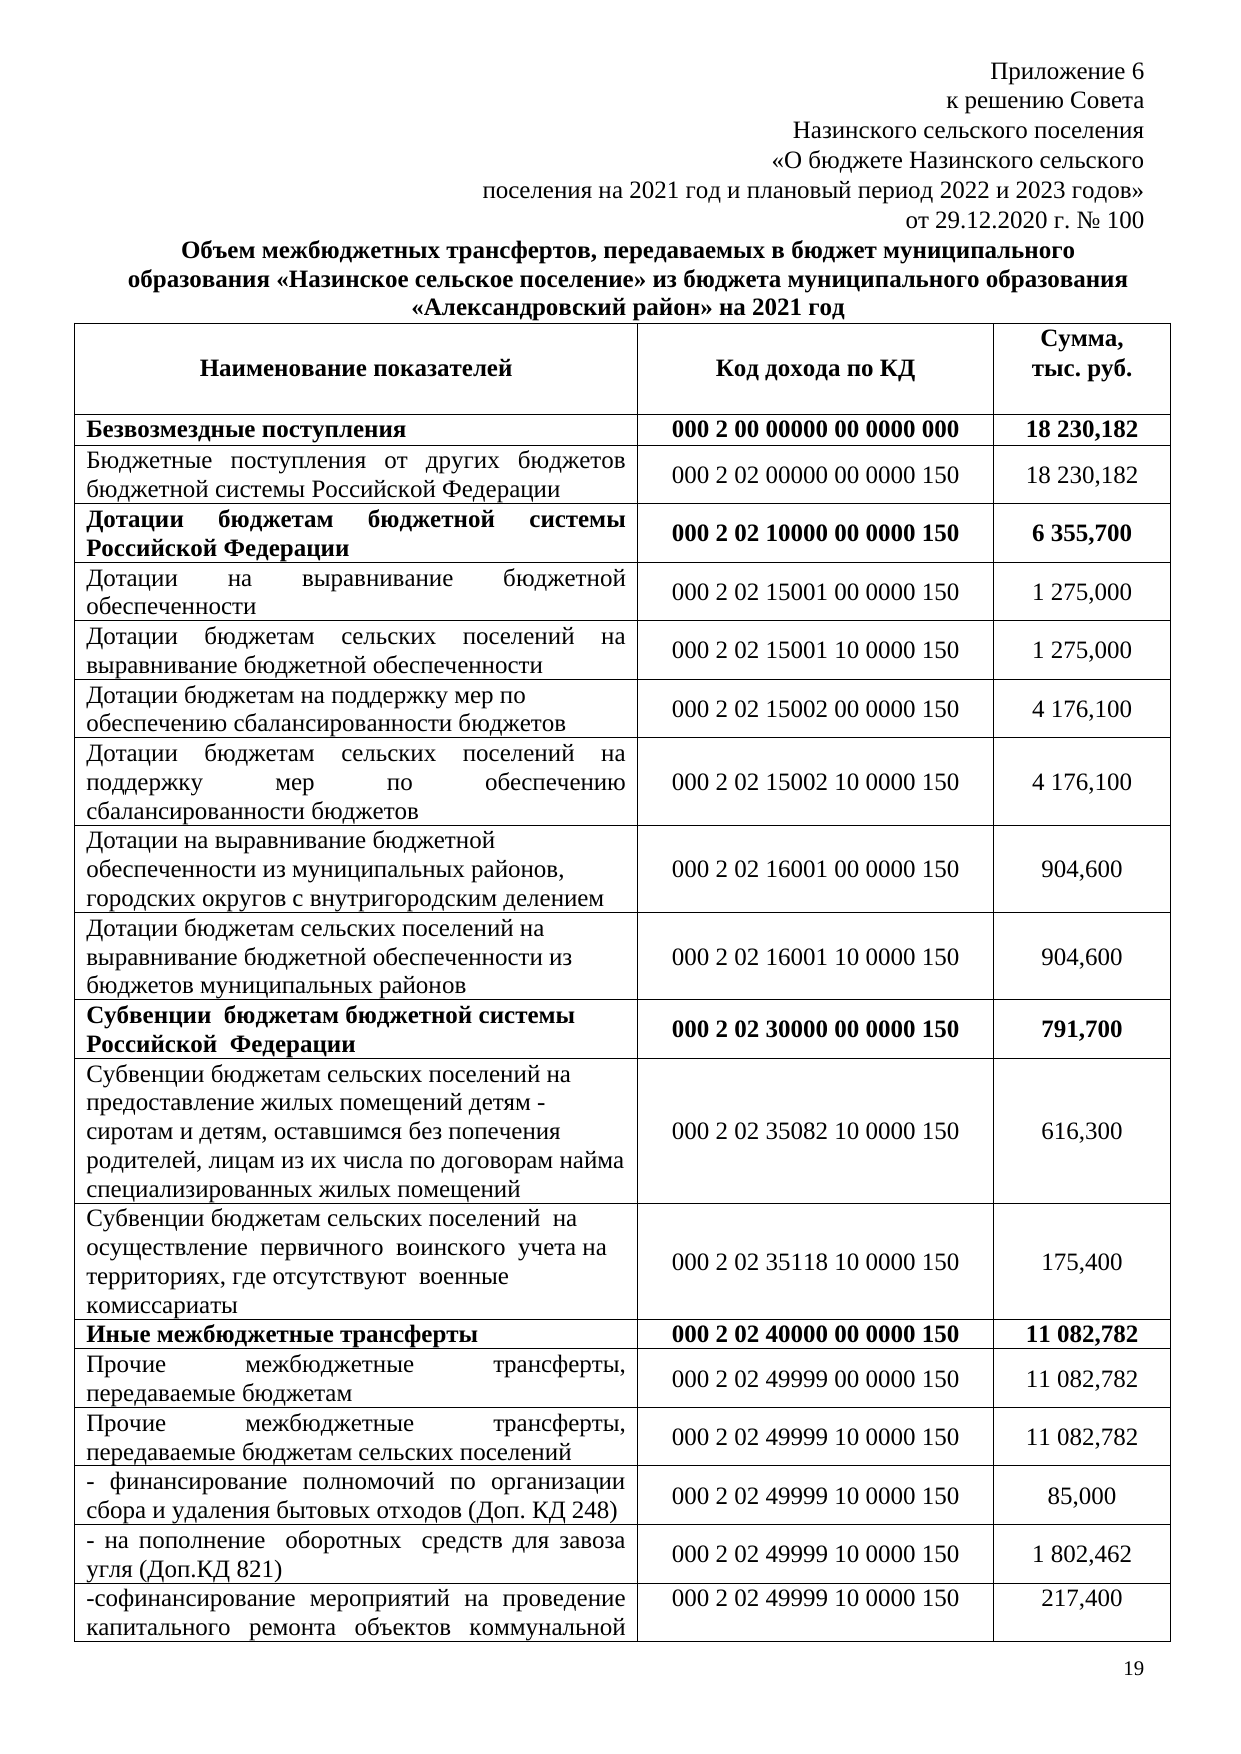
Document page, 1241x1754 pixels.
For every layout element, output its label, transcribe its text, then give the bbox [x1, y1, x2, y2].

table_cell 1 802,462 [994, 1525, 1170, 1582]
table_cell Субвенции бюджетам сельских поселений на осуществление первичного воинского учета на территориях, где отсутствуют военные комиссариаты [75, 1204, 637, 1318]
table_cell 1 275,000 [994, 621, 1170, 679]
table_cell 11 082,782 [994, 1320, 1170, 1348]
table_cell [75, 1584, 637, 1641]
table_cell 000 2 02 49999 10 0000 150 [638, 1466, 993, 1524]
table_cell 000 2 02 15001 00 0000 150 [638, 563, 993, 620]
table_header Код дохода по КД [638, 324, 993, 413]
table_cell 791,700 [994, 1000, 1170, 1058]
table_cell 18 230,182 [994, 415, 1170, 444]
table_cell Дотации бюджетам сельских поселений на поддержку мер по обеспечению сбалансированности бюджетов [75, 738, 637, 824]
table_cell 175,400 [994, 1204, 1170, 1318]
table_cell 000 2 02 16001 10 0000 150 [638, 913, 993, 999]
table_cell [638, 1584, 993, 1641]
table_cell 000 2 00 00000 00 0000 000 [638, 415, 993, 444]
table_cell Прочие межбюджетные трансферты, передаваемые бюджетам сельских поселений [75, 1408, 637, 1465]
text поселения на 2021 год и плановый период 2022 и 2023 годов» [112, 175, 1144, 204]
table_cell 000 2 02 15002 00 0000 150 [638, 680, 993, 737]
table_cell 1 275,000 [994, 563, 1170, 620]
table_cell 000 2 02 35118 10 0000 150 [638, 1204, 993, 1318]
table_cell Дотации бюджетам сельских поселений на выравнивание бюджетной обеспеченности из бюджетов муниципальных районов [75, 913, 637, 999]
table_cell Дотации на выравнивание бюджетной обеспеченности [75, 563, 637, 620]
table_cell 000 2 02 15001 10 0000 150 [638, 621, 993, 679]
table_cell Дотации бюджетам на поддержку мер по обеспечению сбалансированности бюджетов [75, 680, 637, 737]
table_header Наименование показателей [75, 324, 637, 413]
text от 29.12.2020 г. № 100 [112, 205, 1144, 234]
table_cell Безвозмездные поступления [75, 415, 637, 444]
table_cell 217,400 [994, 1584, 1170, 1641]
table_cell 904,600 [994, 826, 1170, 912]
table_cell 000 2 02 49999 00 0000 150 [638, 1349, 993, 1407]
table_cell 000 2 02 40000 00 0000 150 [638, 1320, 993, 1348]
table_cell 904,600 [994, 913, 1170, 999]
text «О бюджете Назинского сельского [112, 145, 1144, 174]
table_cell 616,300 [994, 1059, 1170, 1202]
table_header Сумма, тыс. руб. [994, 324, 1170, 413]
table_cell 11 082,782 [994, 1408, 1170, 1465]
table_cell 6 355,700 [994, 504, 1170, 562]
table_cell 85,000 [994, 1466, 1170, 1524]
text Назинского сельского поселения [112, 115, 1144, 144]
table_cell Субвенции бюджетам бюджетной системы Российской Федерации [75, 1000, 637, 1058]
table_cell 4 176,100 [994, 738, 1170, 824]
table_cell Бюджетные поступления от других бюджетов бюджетной системы Российской Федерации [75, 446, 637, 503]
table_cell Иные межбюджетные трансферты [75, 1320, 637, 1348]
table_cell 000 2 02 30000 00 0000 150 [638, 1000, 993, 1058]
table_cell - на пополнение оборотных средств для завоза угля (Доп.КД 821) [75, 1525, 637, 1582]
table_cell - финансирование полномочий по организации сбора и удаления бытовых отходов (Доп. КД 248) [75, 1466, 637, 1524]
table_cell 000 2 02 16001 00 0000 150 [638, 826, 993, 912]
table_cell Субвенции бюджетам сельских поселений на предоставление жилых помещений детям - сиротам и детям, оставшимся без попечения родителей, лицам из их числа по договорам найма специализированных жилых помещений [75, 1059, 637, 1202]
table_cell 11 082,782 [994, 1349, 1170, 1407]
table_cell 000 2 02 15002 10 0000 150 [638, 738, 993, 824]
table_cell 4 176,100 [994, 680, 1170, 737]
table_cell Дотации бюджетам бюджетной системы Российской Федерации [75, 504, 637, 562]
table_cell 000 2 02 49999 10 0000 150 [638, 1408, 993, 1465]
table_cell 18 230,182 [994, 446, 1170, 503]
table_cell 000 2 02 35082 10 0000 150 [638, 1059, 993, 1202]
table_cell Дотации бюджетам сельских поселений на выравнивание бюджетной обеспеченности [75, 621, 637, 679]
text Приложение 6 [112, 56, 1144, 85]
text к решению Совета [112, 85, 1144, 114]
table_cell 000 2 02 49999 10 0000 150 [638, 1525, 993, 1582]
text Объем межбюджетных трансфертов, передаваемых в бюджет муниципального образования «Назинское сельское поселение» из бюджета муниципального образования «Александровский район» на 2021 год [112, 235, 1144, 321]
table_cell 000 2 02 00000 00 0000 150 [638, 446, 993, 503]
table_cell Дотации на выравнивание бюджетной обеспеченности из муниципальных районов, городских округов с внутригородским делением [75, 826, 637, 912]
table_cell 000 2 02 10000 00 0000 150 [638, 504, 993, 562]
table_cell Прочие межбюджетные трансферты, передаваемые бюджетам [75, 1349, 637, 1407]
